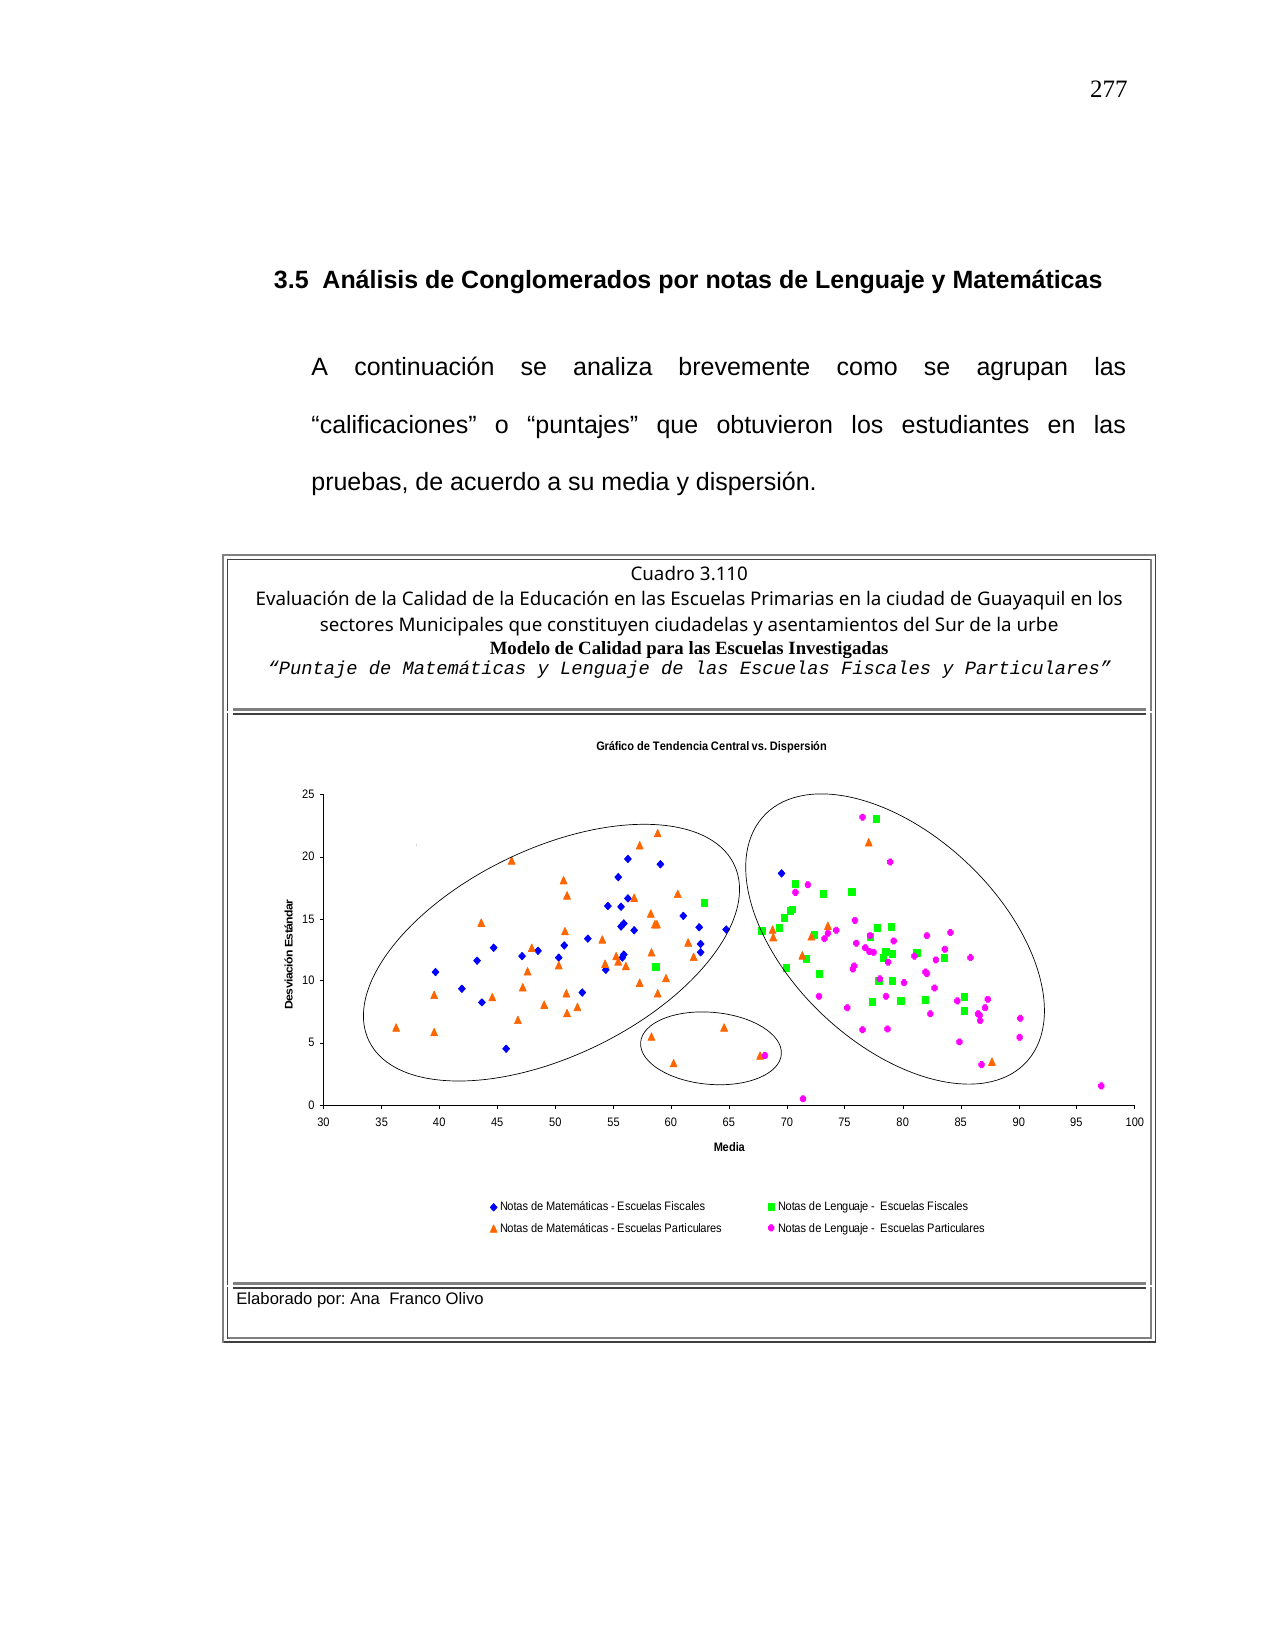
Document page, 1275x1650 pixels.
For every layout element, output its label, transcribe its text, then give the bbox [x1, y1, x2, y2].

text 3.5 Análisis de Conglomerados por notas de Lenguaje y Matemáticas [274, 265, 1127, 294]
text A continuación se analiza brevemente como se agrupan las “calificaciones” o “puntajes” que obtuvieron los estudiantes en las pruebas, de acuerdo a su media y dispersión. [311, 352, 1127, 496]
table_cell Elaborado por: Ana Franco Olivo [225, 1282, 1153, 1336]
table_header Cuadro 3.110 Evaluación de de en las Escuelas Primarias en la ciudad de Guayaquil en los sectores Municipales que constituyen ciudadelas y asentamientos del Sur de la urbe Modelo de Calidad para las Escuelas Investigadas “Puntaje de Matemáticas y Lenguaje de las Escuelas Fiscales y Particulares” [225, 556, 1153, 708]
table_cell [225, 708, 1153, 1282]
